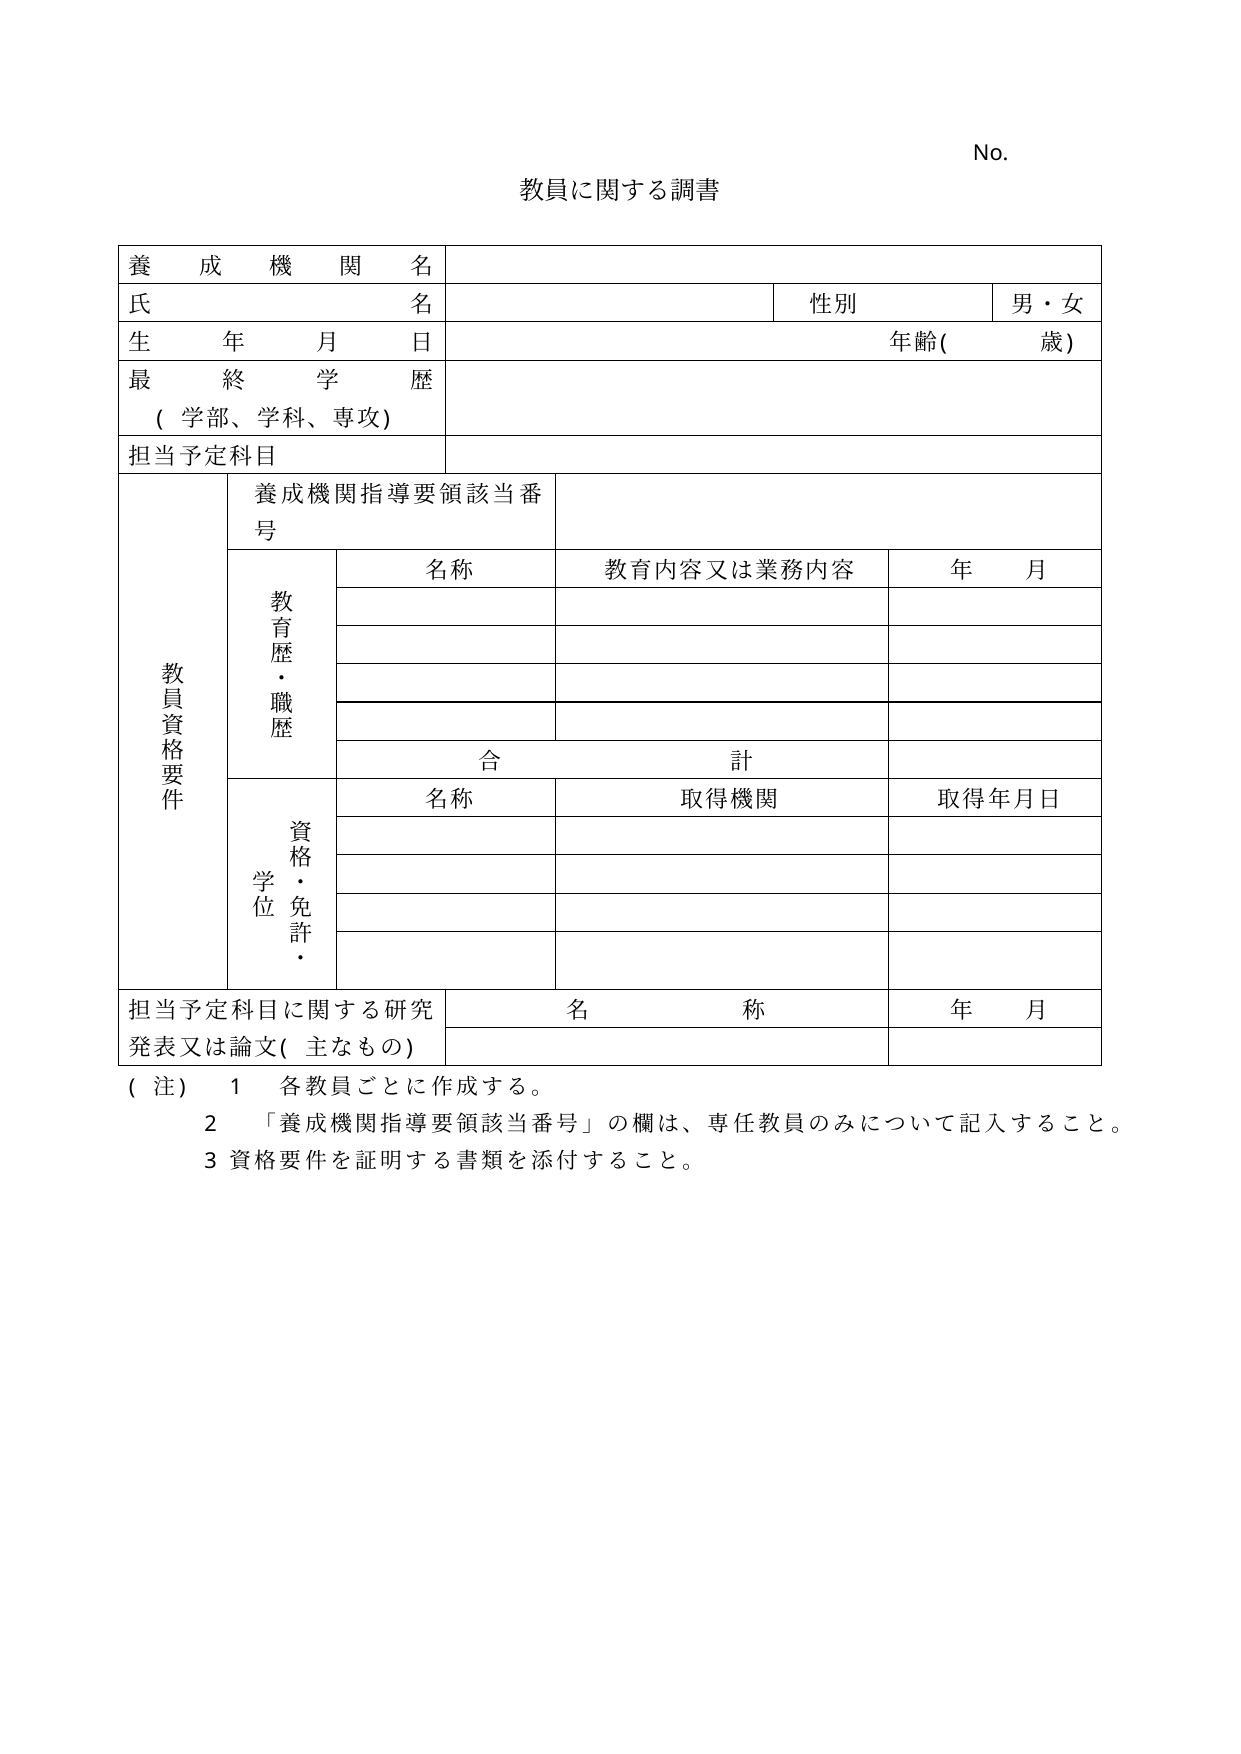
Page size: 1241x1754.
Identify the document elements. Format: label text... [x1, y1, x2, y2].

table_cell [889, 588, 1101, 625]
table_cell [337, 626, 555, 663]
table_cell [446, 1028, 888, 1065]
table_cell [556, 664, 888, 701]
table_cell 名称 [337, 779, 555, 816]
table_cell [889, 741, 1101, 778]
table_cell 性別 [774, 284, 992, 321]
table_cell 年 月 [889, 990, 1101, 1027]
table_cell [889, 894, 1101, 931]
table_cell [446, 436, 1101, 473]
table_cell 合 計 [337, 741, 888, 778]
table_header 養成機関名 [119, 246, 445, 283]
table_cell 取得機関 [556, 779, 888, 816]
table_cell [556, 626, 888, 663]
table_cell [556, 474, 1101, 548]
table_cell 男・女 [993, 284, 1101, 321]
text 教員に関する調書 [128, 170, 1112, 208]
table_cell 養成機関指導要領該当番号 [228, 474, 555, 548]
table_cell 氏名 [119, 284, 445, 321]
table_cell [556, 894, 888, 931]
table_cell 年 月 [889, 550, 1101, 587]
table_cell [337, 817, 555, 854]
table_cell [889, 932, 1101, 988]
table_cell 担当予定科目に関する研究発表又は論文(主なもの) [119, 990, 445, 1065]
table_cell [889, 1028, 1101, 1065]
table_cell [446, 284, 773, 321]
table_cell [556, 703, 888, 740]
table_cell 年齢( 歳) [446, 322, 1101, 359]
table_cell [556, 855, 888, 893]
table_cell [556, 588, 888, 625]
table_cell 担当予定科目 [119, 436, 445, 473]
table_cell 教員資格要件 [119, 474, 227, 988]
table_cell 生年月日 [119, 322, 445, 359]
table_cell [889, 664, 1101, 701]
table_header [446, 246, 1101, 283]
table_cell [337, 855, 555, 893]
table_cell 名 称 [446, 990, 888, 1027]
table_cell 名称 [337, 550, 555, 587]
text (注) 1 各教員ごとに作成する。 [128, 1066, 1112, 1103]
table_cell [337, 703, 555, 740]
table_cell 教育歴・職歴 [228, 550, 336, 778]
text 3 資格要件を証明する書類を添付すること。 [128, 1140, 1112, 1178]
table_cell 資格・免許・学位 [228, 779, 336, 988]
text 2 「養成機関指導要領該当番号」の欄は、専任教員のみについて記入すること。 [128, 1103, 1112, 1140]
table_cell [337, 932, 555, 988]
table_cell [556, 932, 888, 988]
table_cell [889, 817, 1101, 854]
table_cell 取得年月日 [889, 779, 1101, 816]
table_cell [337, 588, 555, 625]
table_cell [556, 817, 888, 854]
table_cell [889, 855, 1101, 893]
table_cell [337, 664, 555, 701]
table_cell [446, 361, 1101, 435]
table_cell 教育内容又は業務内容 [556, 550, 888, 587]
table_cell [889, 626, 1101, 663]
table_cell [889, 703, 1101, 740]
table_cell [337, 894, 555, 931]
text No. [128, 133, 1023, 170]
table_cell 最終学歴 (学部、学科、専攻) [119, 361, 445, 435]
